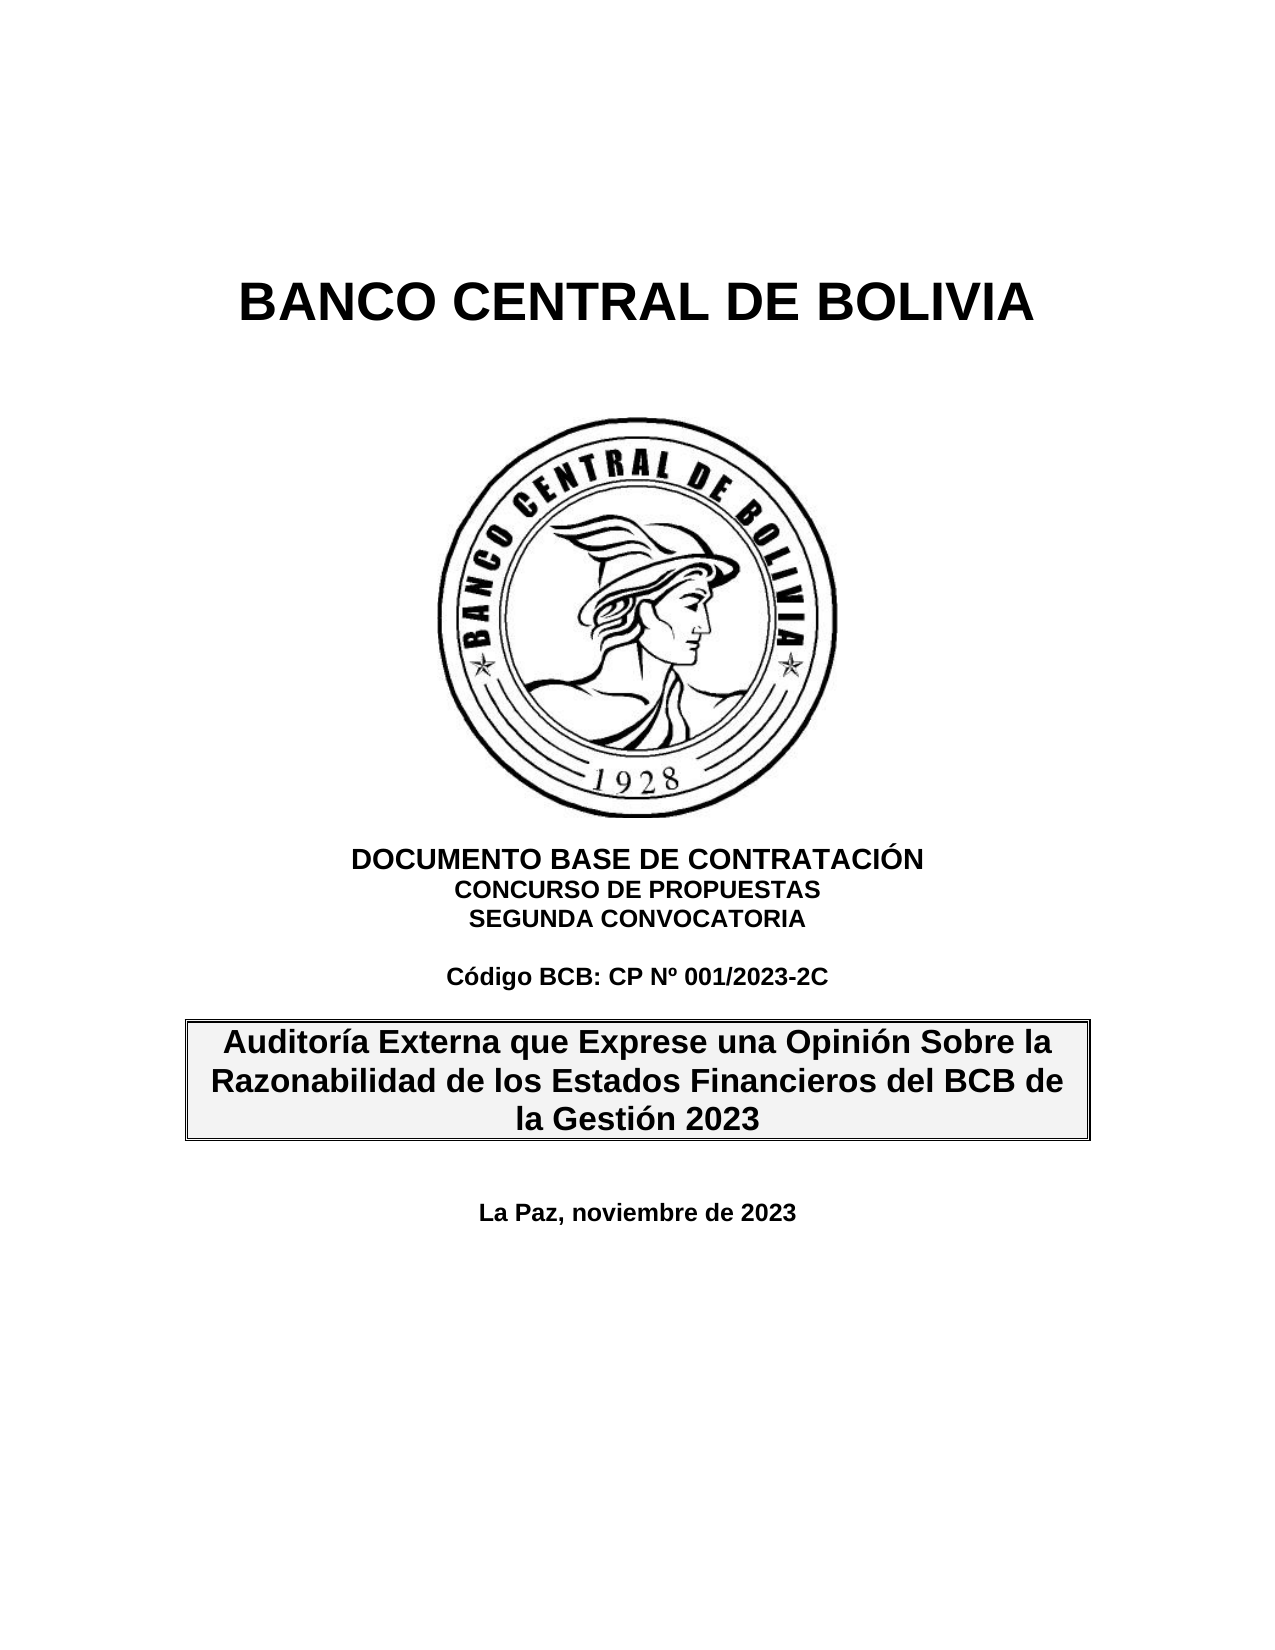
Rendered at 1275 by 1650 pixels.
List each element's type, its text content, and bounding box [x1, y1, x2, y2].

text DOCUMENTO BASE DE CONTRATACIÓN [148, 842, 1127, 876]
text BANCO CENTRAL DE BOLIVIA [148, 269, 1127, 331]
picture [437, 417, 838, 818]
text SEGUNDA CONVOCATORIA [148, 904, 1127, 933]
text CONCURSO DE PROPUESTAS [148, 876, 1127, 904]
text Código BCB: CP Nº 001/2023-2C [148, 962, 1127, 991]
table_header Auditoría Externa que Exprese una Opinión Sobre la Razonabilidad de los Estados Financieros del BCB de la Gestión 2023 [188, 1023, 1087, 1138]
text La Paz, noviembre de 2023 [148, 1198, 1127, 1227]
